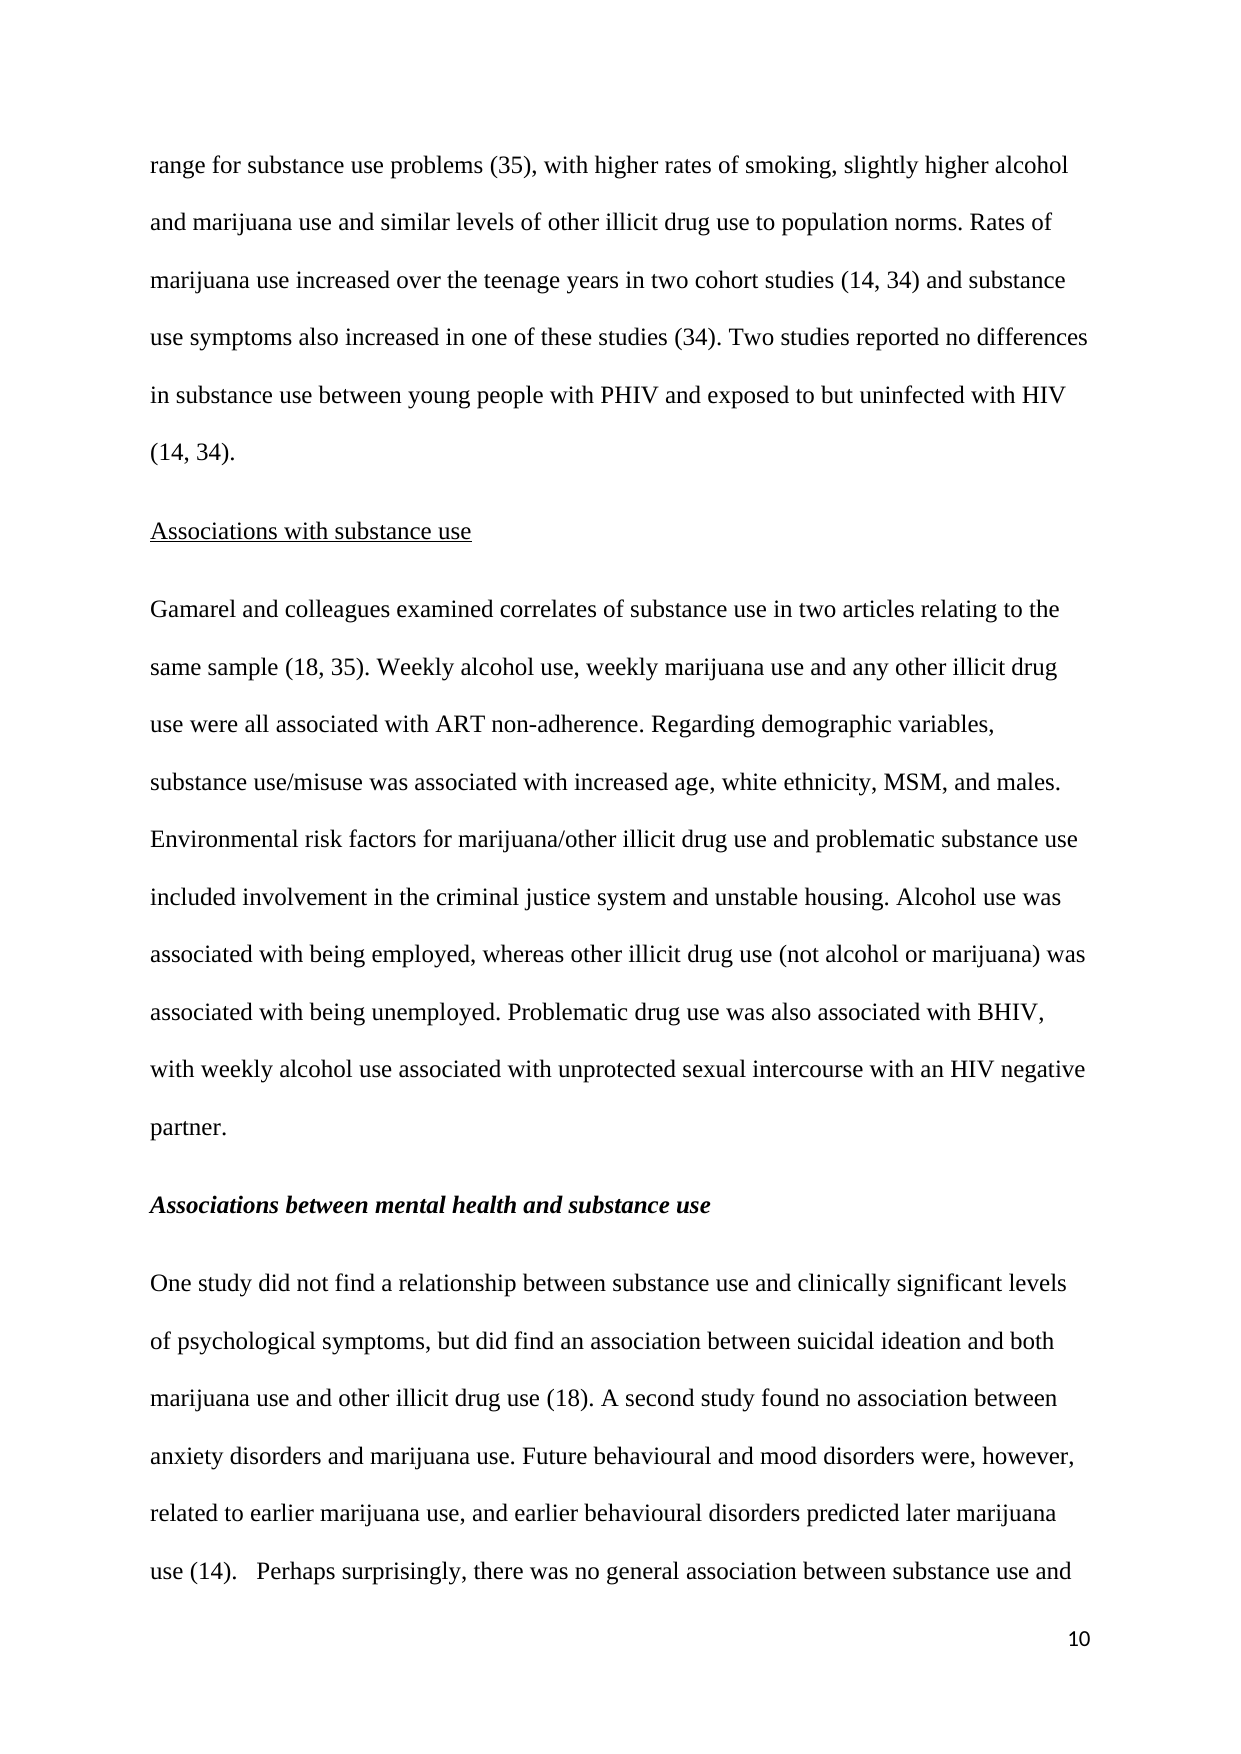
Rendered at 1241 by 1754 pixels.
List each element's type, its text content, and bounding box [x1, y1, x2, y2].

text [150, 150, 1090, 466]
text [150, 1268, 1090, 1584]
text Associations with substance use [150, 516, 1090, 544]
text Associations between mental health and substance use [150, 1190, 1090, 1219]
text Gamarel and colleagues examined correlates of substance use in two articles relating to the same sample (18, 35). Weekly alcohol use, weekly marijuana use and any other illicit drug use were all associated with ART non-adherence. Regarding demographic variables, substance use/misuse was associated with increased age, white ethnicity, MSM, and males. Environmental risk factors for marijuana/other illicit drug use and problematic substance use included involvement in the criminal justice system and unstable housing. Alcohol use was associated with being employed, whereas other illicit drug use (not alcohol or marijuana) was associated with being unemployed. Problematic drug use was also associated with BHIV, with weekly alcohol use associated with unprotected sexual intercourse with an HIV negative partner. [150, 594, 1090, 1140]
